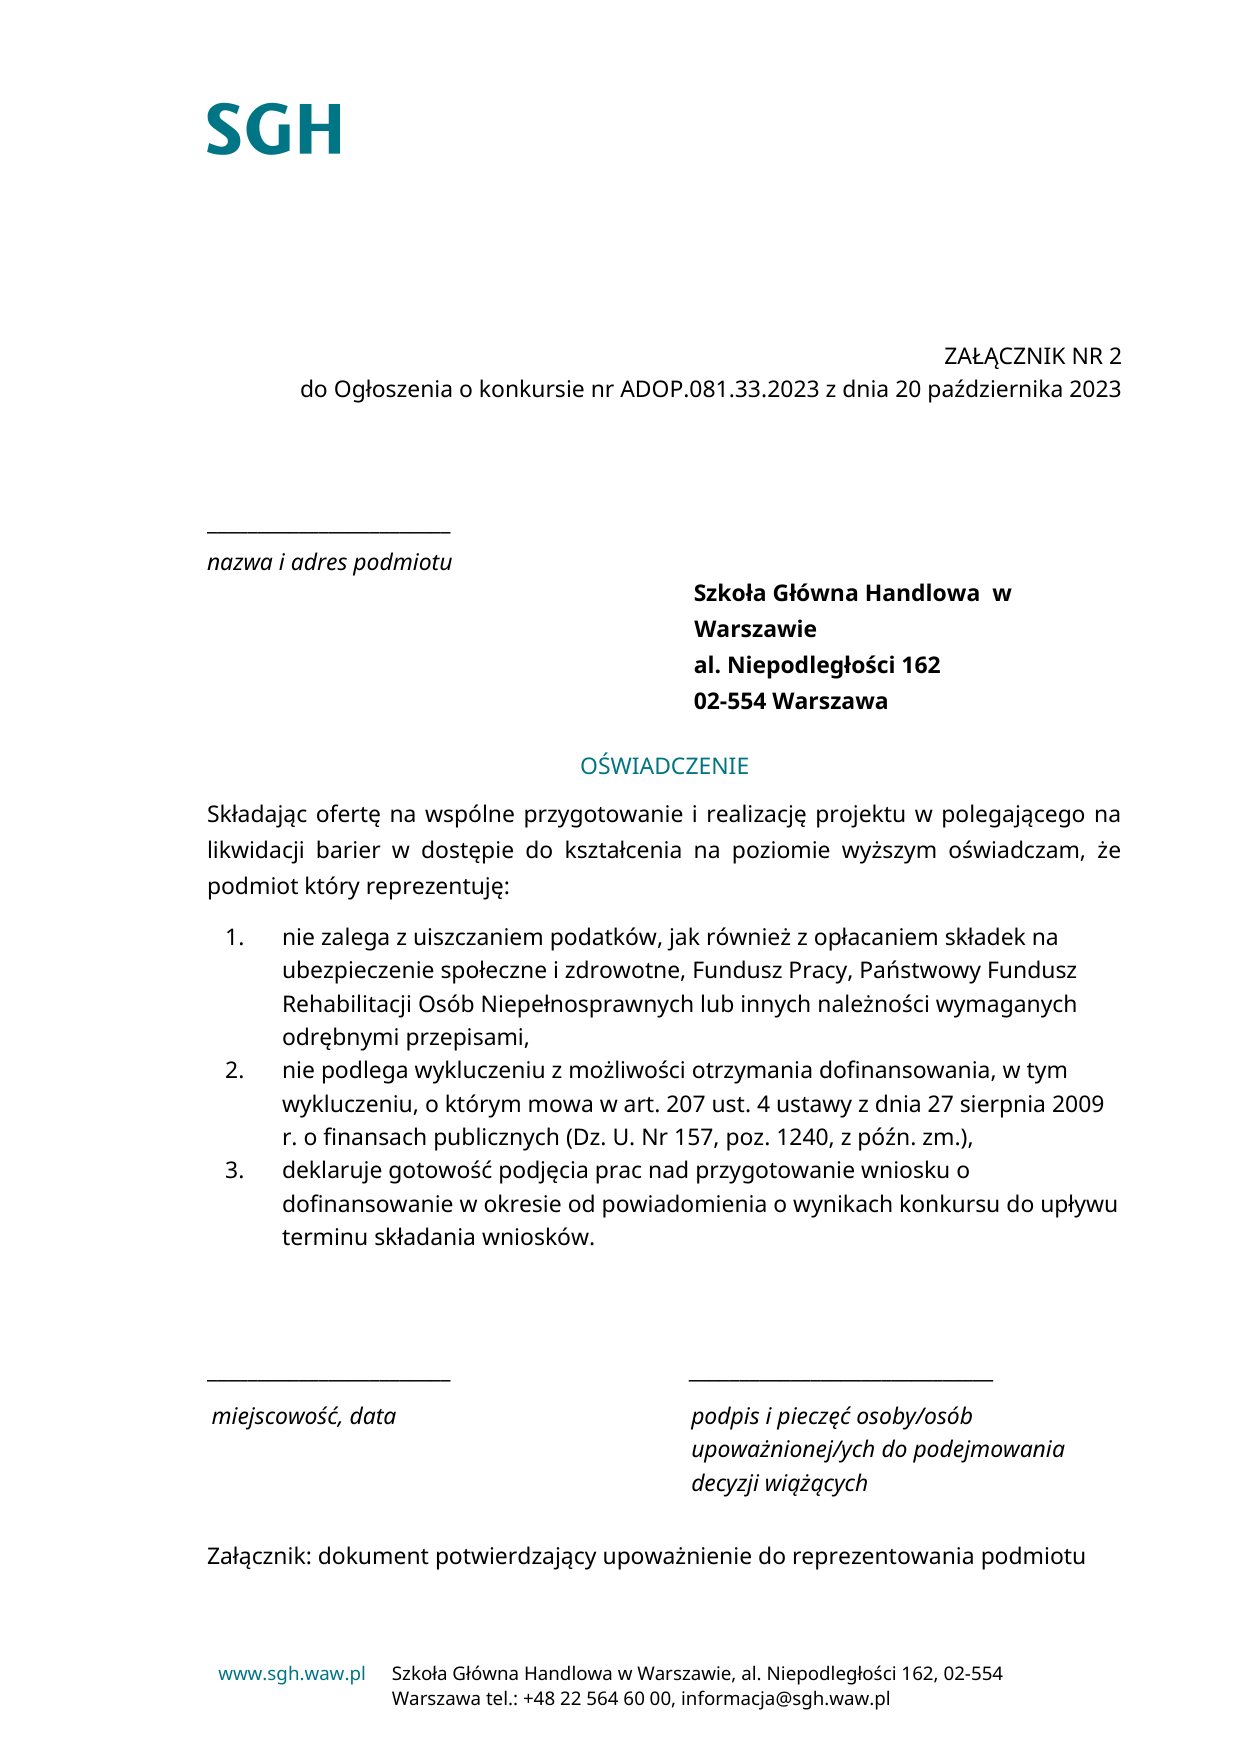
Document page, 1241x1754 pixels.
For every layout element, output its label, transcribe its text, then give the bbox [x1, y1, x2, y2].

subtitle OŚWIADCZENIE [207, 750, 1122, 781]
text ________________________ [207, 504, 1122, 537]
list nie zalega z uiszczaniem podatków, jak również z opłacaniem składek na ubezpieczenie społeczne i zdrowotne, Fundusz Pracy, Państwowy Fundusz Rehabilitacji Osób Niepełnosprawnych lub innych należności wymaganych odrębnymi przepisami, [244, 919, 1122, 1052]
text do Ogłoszenia o konkursie nr ADOP.081.33.2023 z dnia 20 października 2023 [207, 371, 1122, 404]
picture [0, 0, 1241, 449]
text ________________________ ______________________________ [207, 1352, 1122, 1385]
text Szkoła Główna Handlowa w Warszawie [693, 577, 1122, 644]
text 02-554 Warszawa [693, 685, 1122, 716]
list nie podlega wykluczeniu z możliwości otrzymania dofinansowania, w tym wykluczeniu, o którym mowa w art. 207 ust. 4 ustawy z dnia 27 sierpnia 2009 r. o finansach publicznych (Dz. U. Nr 157, poz. 1240, z późn. zm.), [244, 1052, 1122, 1152]
text miejscowość, data podpis i pieczęć osoby/osób upoważnionej/ych do podejmowania decyzji wiążących [211, 1398, 1122, 1498]
text nazwa i adres podmiotu [207, 544, 1122, 577]
text Załącznik: dokument potwierdzający upoważnienie do reprezentowania podmiotu [207, 1537, 1122, 1571]
list deklaruje gotowość podjęcia prac nad przygotowanie wniosku o dofinansowanie w okresie od powiadomienia o wynikach konkursu do upływu terminu składania wniosków. [244, 1152, 1122, 1252]
text ZAŁĄCZNIK NR 2 [207, 337, 1122, 371]
text Składając ofertę na wspólne przygotowanie i realizację projektu w polegającego na likwidacji barier w dostępie do kształcenia na poziomie wyższym oświadczam, że podmiot który reprezentuję: [207, 798, 1122, 902]
text al. Niepodległości 162 [693, 649, 1122, 680]
